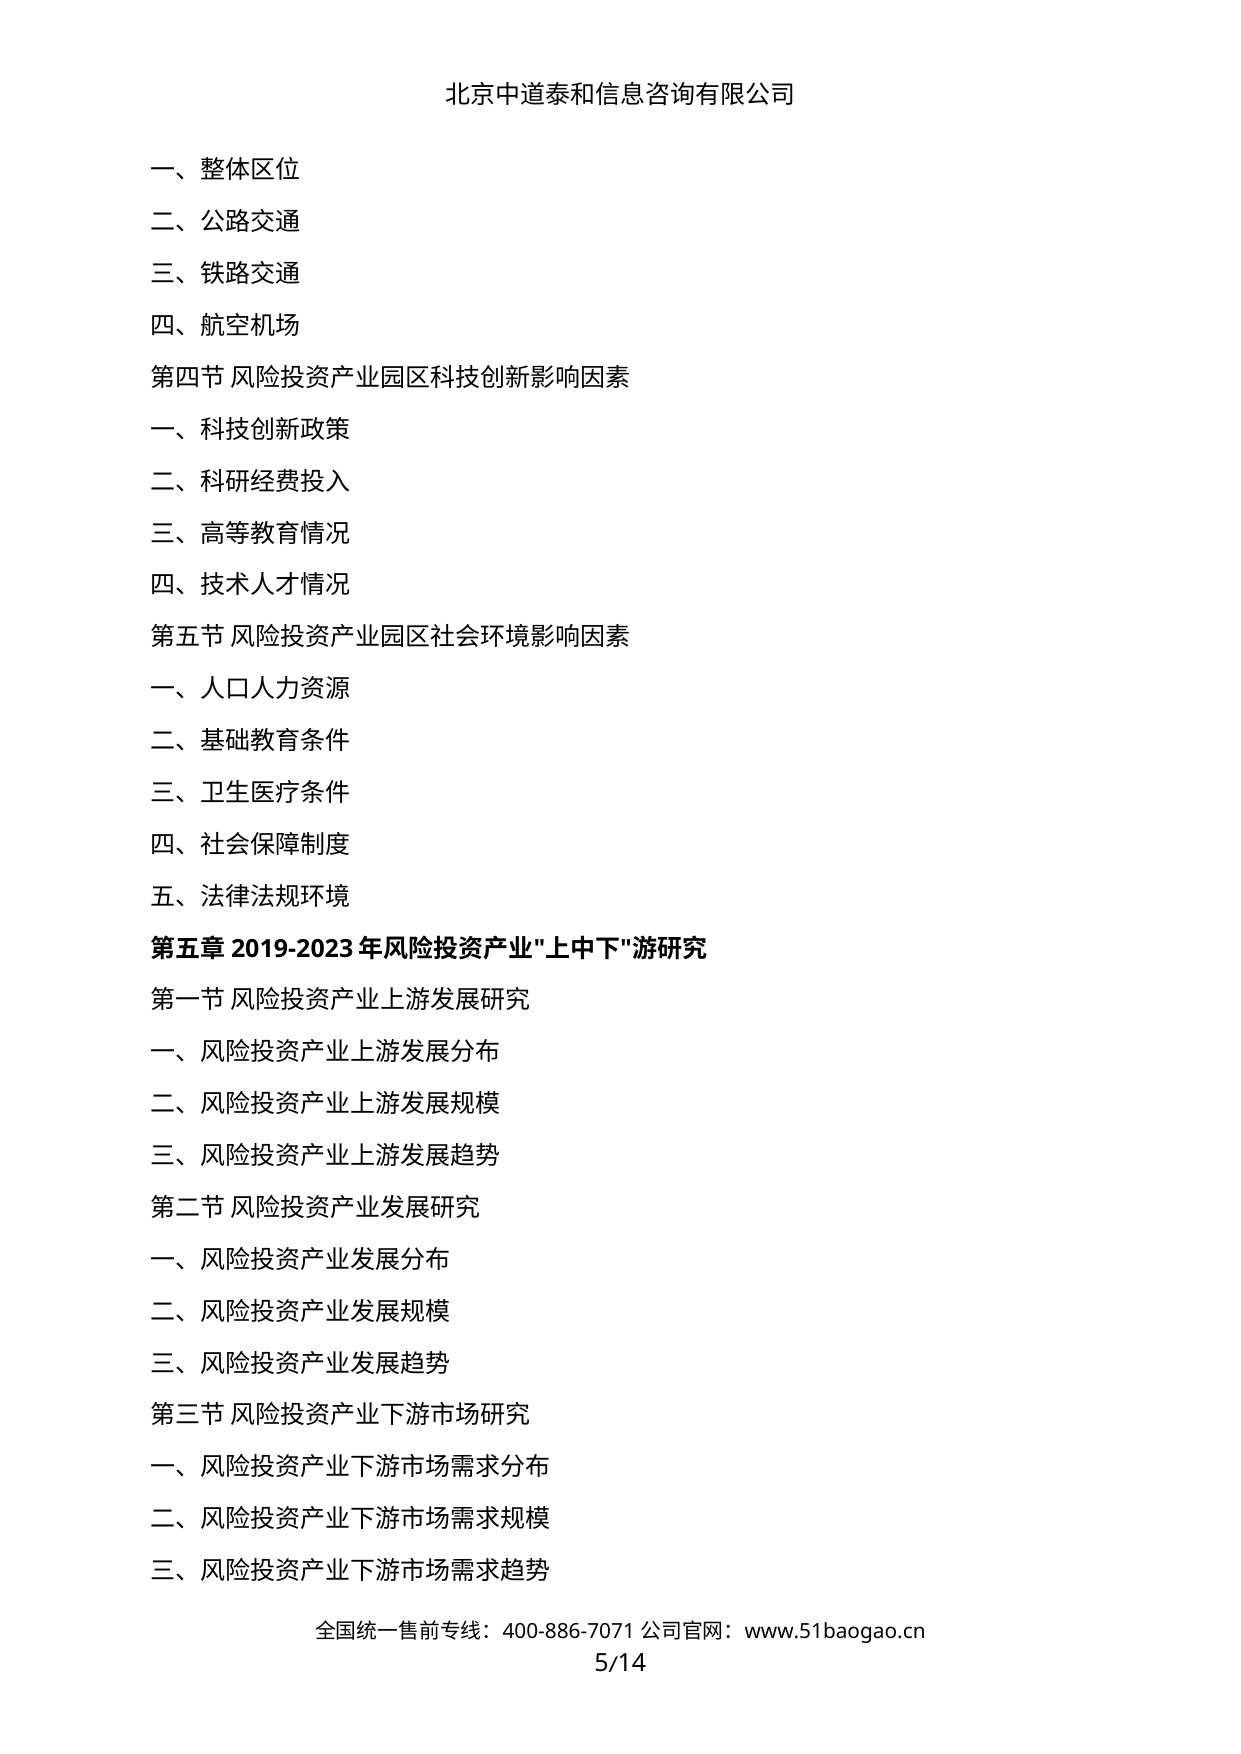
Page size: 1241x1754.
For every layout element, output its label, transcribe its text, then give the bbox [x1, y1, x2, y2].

text 三、风险投资产业发展趋势 [150, 1343, 1090, 1379]
text 第五节 风险投资产业园区社会环境影响因素 [150, 617, 1090, 653]
text 一、科技创新政策 [150, 409, 1090, 446]
text 一、整体区位 [150, 150, 1090, 186]
text 四、社会保障制度 [150, 824, 1090, 861]
text 三、铁路交通 [150, 254, 1090, 290]
text 二、风险投资产业上游发展规模 [150, 1084, 1090, 1120]
text 一、风险投资产业发展分布 [150, 1239, 1090, 1276]
text 三、高等教育情况 [150, 513, 1090, 549]
text 五、法律法规环境 [150, 876, 1090, 912]
text 三、风险投资产业上游发展趋势 [150, 1136, 1090, 1172]
text 一、风险投资产业下游市场需求分布 [150, 1447, 1090, 1483]
text 第四节 风险投资产业园区科技创新影响因素 [150, 357, 1090, 394]
text 一、风险投资产业上游发展分布 [150, 1032, 1090, 1068]
text 第五章 2019-2023年风险投资产业"上中下"游研究 [150, 928, 1090, 964]
text 第二节 风险投资产业发展研究 [150, 1187, 1090, 1224]
text 三、卫生医疗条件 [150, 772, 1090, 809]
text 二、科研经费投入 [150, 461, 1090, 497]
text 第一节 风险投资产业上游发展研究 [150, 980, 1090, 1016]
text 第三节 风险投资产业下游市场研究 [150, 1395, 1090, 1431]
text 四、技术人才情况 [150, 565, 1090, 601]
text 二、公路交通 [150, 202, 1090, 238]
text 二、风险投资产业发展规模 [150, 1291, 1090, 1327]
text 三、风险投资产业下游市场需求趋势 [150, 1551, 1090, 1587]
text 二、基础教育条件 [150, 721, 1090, 757]
text 四、航空机场 [150, 306, 1090, 342]
text 一、人口人力资源 [150, 669, 1090, 705]
text 二、风险投资产业下游市场需求规模 [150, 1499, 1090, 1535]
